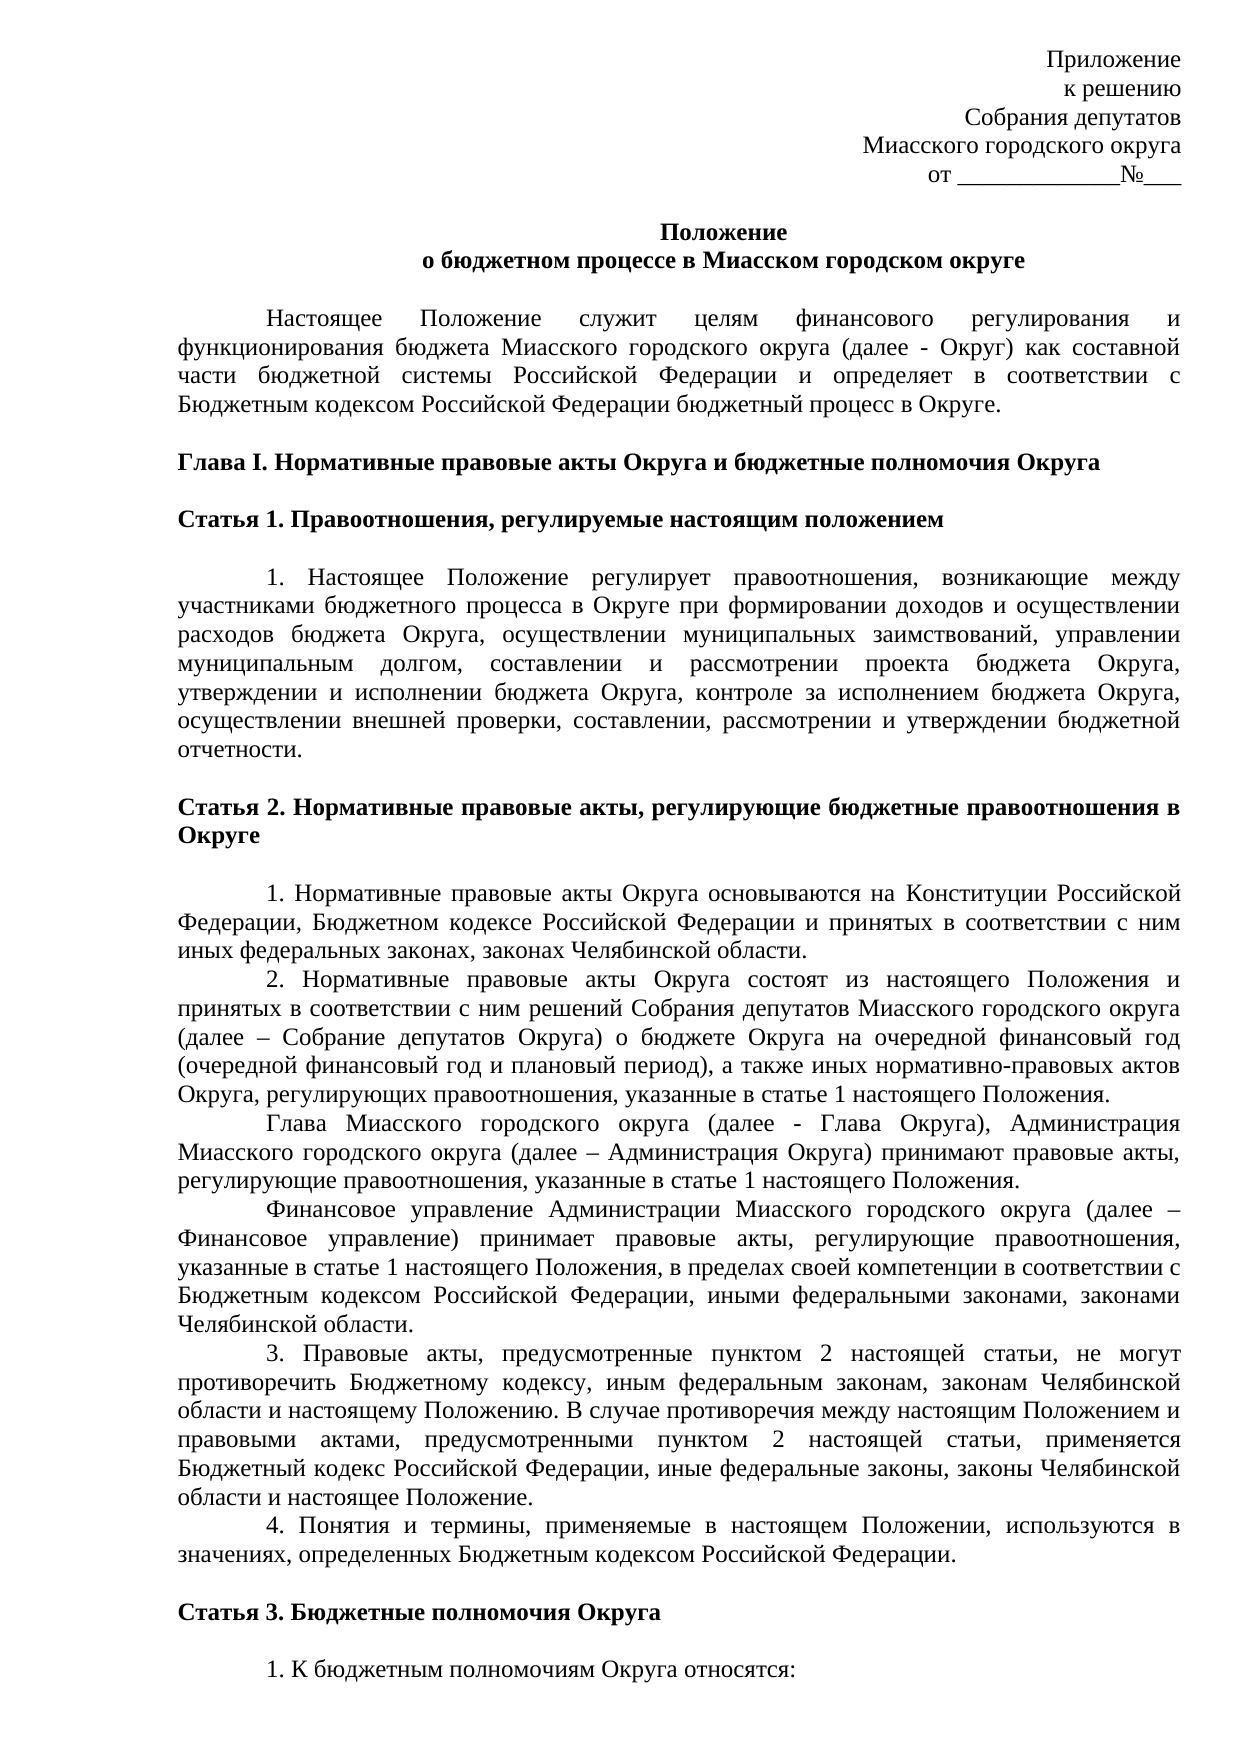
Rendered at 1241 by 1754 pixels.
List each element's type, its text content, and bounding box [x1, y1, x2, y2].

text Положение [177, 217, 1181, 246]
text 1. К бюджетным полномочиям Округа относятся: [177, 1654, 1181, 1683]
text Глава Миасского городского округа (далее - Глава Округа), Администрация Миасского городского округа (далее – Администрация Округа) принимают правовые акты, регулирующие правоотношения, указанные в статье 1 настоящего Положения. [177, 1108, 1181, 1194]
text Приложение [177, 44, 1181, 73]
text Настоящее Положение служит целям финансового регулирования и функционирования бюджета Миасского городского округа (далее - Округ) как составной части бюджетной системы Российской Федерации и определяет в соответствии с Бюджетным кодексом Российской Федерации бюджетный процесс в Округе. [177, 303, 1181, 418]
text о бюджетном процессе в Миасском городском округе [177, 246, 1181, 274]
text Статья 1. Правоотношения, регулируемые настоящим положением [177, 504, 1181, 533]
text Финансовое управление Администрации Миасского городского округа (далее – Финансовое управление) принимает правовые акты, регулирующие правоотношения, указанные в статье 1 настоящего Положения, в пределах своей компетенции в соответствии с Бюджетным кодексом Российской Федерации, иными федеральными законами, законами Челябинской области. [177, 1194, 1181, 1338]
text Статья 2. Нормативные правовые акты, регулирующие бюджетные правоотношения в Округе [177, 792, 1181, 849]
text 1. Нормативные правовые акты Округа основываются на Конституции Российской Федерации, Бюджетном кодексе Российской Федерации и принятых в соответствии с ним иных федеральных законах, законах Челябинской области. [177, 878, 1181, 964]
text Статья 3. Бюджетные полномочия Округа [177, 1597, 1181, 1626]
text Собрания депутатов [177, 102, 1181, 131]
text 3. Правовые акты, предусмотренные пунктом 2 настоящей статьи, не могут противоречить Бюджетному кодексу, иным федеральным законам, законам Челябинской области и настоящему Положению. В случае противоречия между настоящим Положением и правовыми актами, предусмотренными пунктом 2 настоящей статьи, применяется Бюджетный кодекс Российской Федерации, иные федеральные законы, законы Челябинской области и настоящее Положение. [177, 1338, 1181, 1511]
text к решению [177, 73, 1181, 102]
text 2. Нормативные правовые акты Округа состоят из настоящего Положения и принятых в соответствии с ним решений Собрания депутатов Миасского городского округа (далее – Собрание депутатов Округа) о бюджете Округа на очередной финансовый год (очередной финансовый год и плановый период), а также иных нормативно-правовых актов Округа, регулирующих правоотношения, указанные в статье 1 настоящего Положения. [177, 964, 1181, 1108]
text Миасского городского округа [177, 131, 1181, 159]
text от _____________№___ [177, 159, 1181, 188]
text Глава I. Нормативные правовые акты Округа и бюджетные полномочия Округа [177, 447, 1181, 476]
text 1. Настоящее Положение регулирует правоотношения, возникающие между участниками бюджетного процесса в Округе при формировании доходов и осуществлении расходов бюджета Округа, осуществлении муниципальных заимствований, управлении муниципальным долгом, составлении и рассмотрении проекта бюджета Округа, утверждении и исполнении бюджета Округа, контроле за исполнением бюджета Округа, осуществлении внешней проверки, составлении, рассмотрении и утверждении бюджетной отчетности. [177, 562, 1181, 763]
text 4. Понятия и термины, применяемые в настоящем Положении, используются в значениях, определенных Бюджетным кодексом Российской Федерации. [177, 1511, 1181, 1568]
